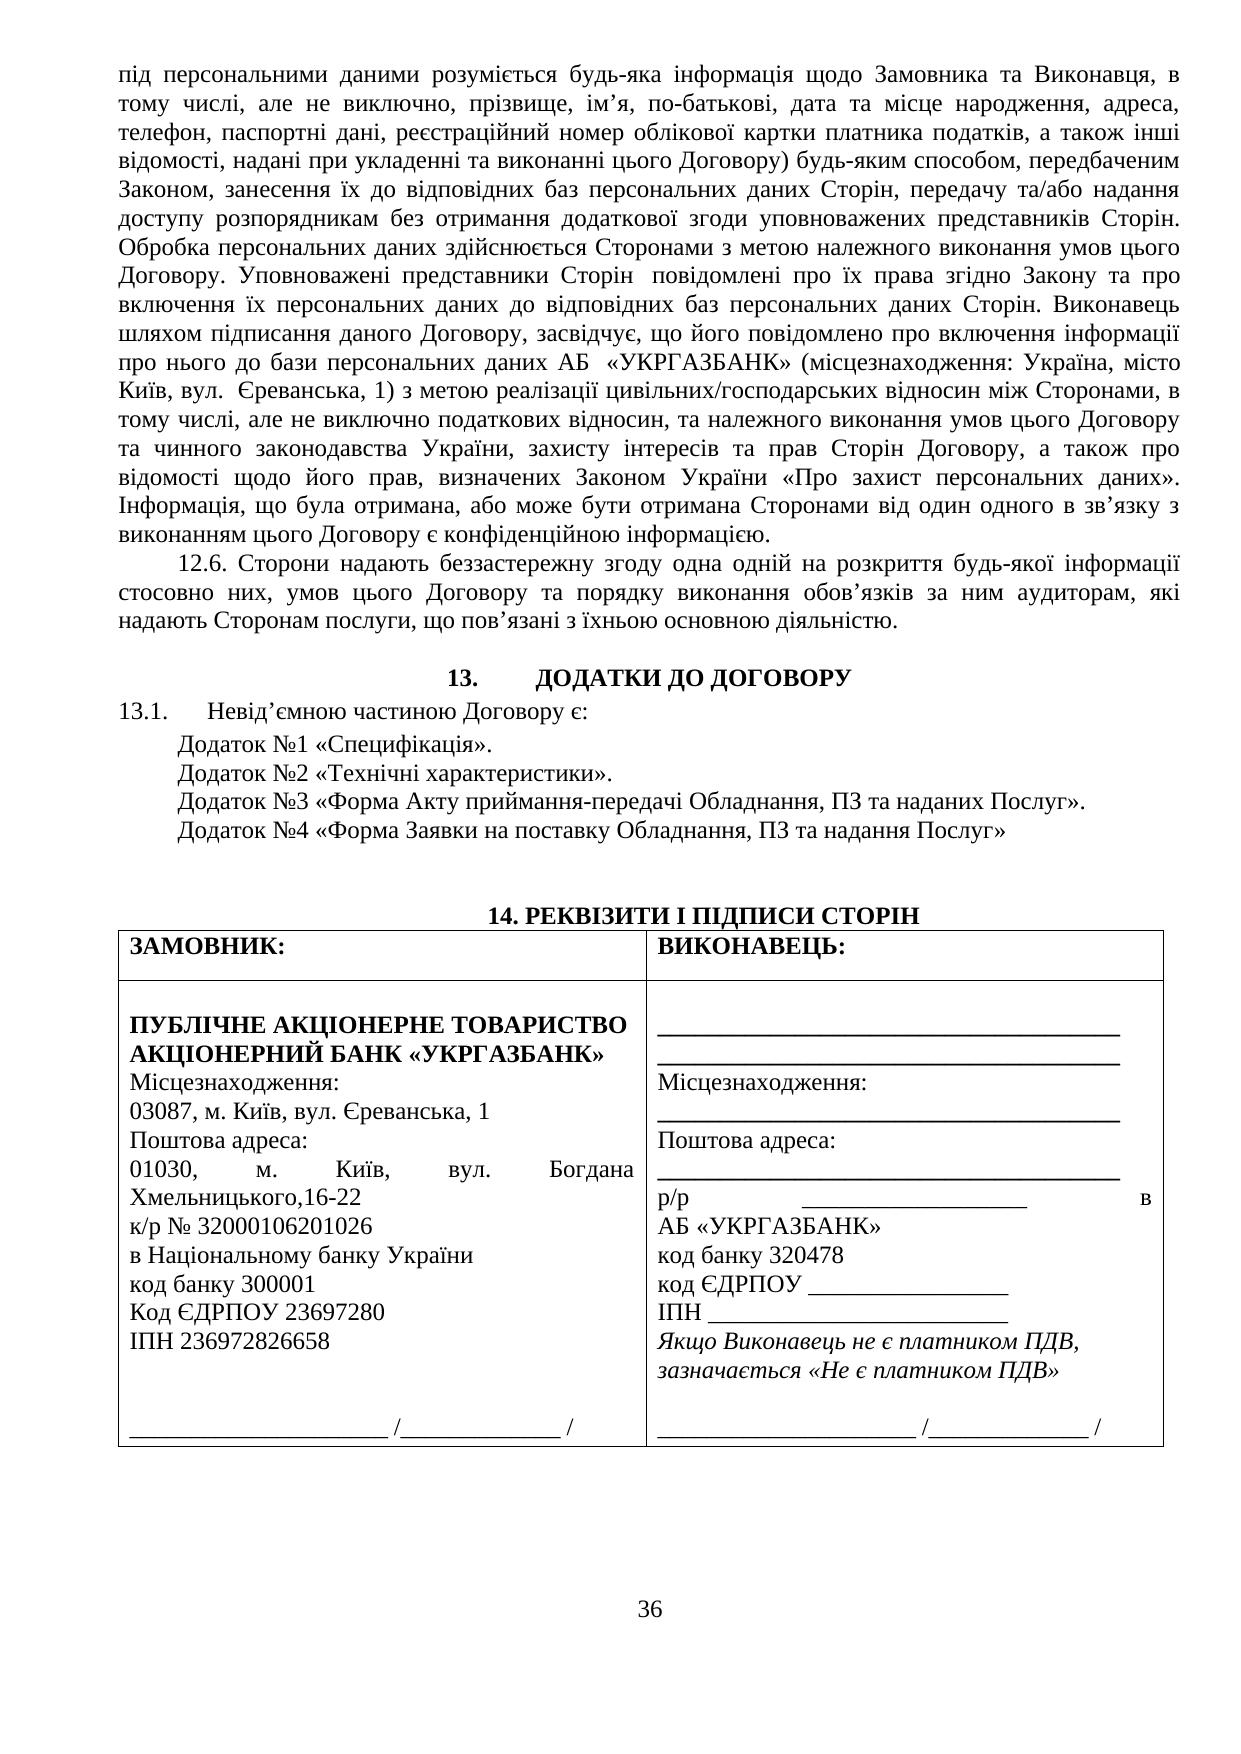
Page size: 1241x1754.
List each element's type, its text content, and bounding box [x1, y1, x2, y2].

text Додаток №2 «Технічні характеристики». [118, 758, 1181, 786]
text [118, 59, 1181, 548]
table_header ВИКОНАВЕЦЬ: [647, 931, 1163, 980]
table_header ЗАМОВНИК: [119, 931, 646, 980]
text Додаток №1 «Специфікація». [118, 729, 1181, 758]
list Невід’ємною частиною Договору є: [118, 696, 1181, 724]
list РЕКВІЗИТИ І ПІДПИСИ СТОРІН [487, 901, 1181, 930]
list ДОДАТКИ ДО ДОГОВОРУ [118, 663, 1181, 692]
table_cell ПУБЛІЧНЕ АКЦІОНЕРНЕ ТОВАРИСТВО АКЦІОНЕРНИЙ БАНК «УКРГАЗБАНК» Місцезнаходження: 03087, м. Київ, вул. Єреванська, 1 Поштова адреса: 01030, м. Київ, вул. Богдана Хмельницького,16-22 к/р № 32000106201026 в Національному банку України код банку 300001 Код ЄДРПОУ 23697280 ІПН 236972826658 _____________________ /_____________ / [119, 981, 646, 1446]
table_cell _____________________________________ _____________________________________ Місцезнаходження: _____________________________________ Поштова адреса: _____________________________________ р/р __________________ в АБ «УКРГАЗБАНК» код банку 320478 код ЄДРПОУ ________________ ІПН ________________________ Якщо Виконавець не є платником ПДВ, зазначається «Не є платником ПДВ» _____________________ /_____________ / [647, 981, 1163, 1446]
text 12.6. Сторони надають беззастережну згоду одна одній на розкриття будь-якої інформації стосовно них, умов цього Договору та порядку виконання обов’язків за ним аудиторам, які надають Сторонам послуги, що пов’язані з їхньою основною діяльністю. [118, 548, 1181, 634]
text Додаток №3 «Форма Акту приймання-передачі Обладнання, ПЗ та наданих Послуг». [118, 786, 1181, 815]
text Додаток №4 «Форма Заявки на поставку Обладнання, ПЗ та надання Послуг» [118, 815, 1181, 844]
